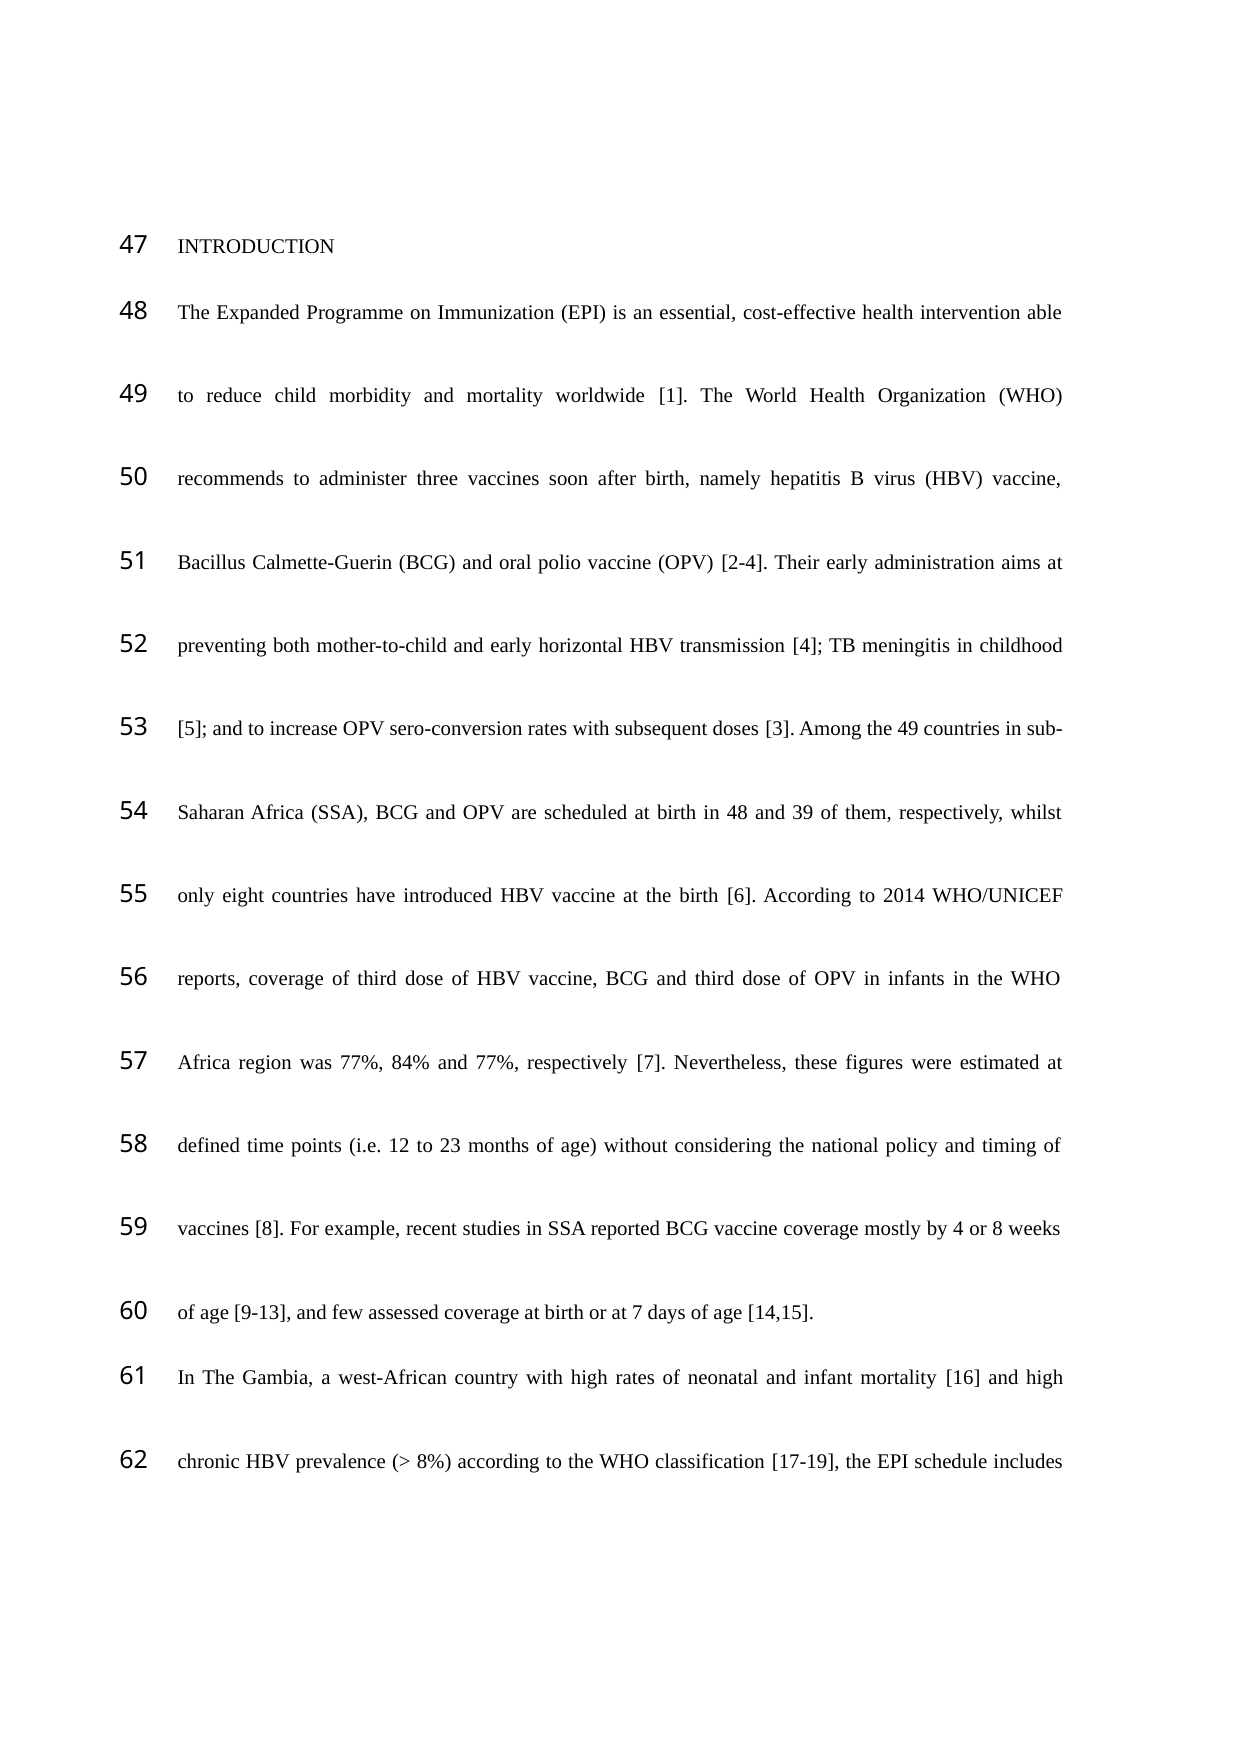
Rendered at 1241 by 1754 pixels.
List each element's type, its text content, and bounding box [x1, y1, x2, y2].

text The Expanded Programme on Immunization (EPI) is an essential, cost-effective health intervention able to reduce child morbidity and mortality worldwide [1]. The World Health Organization (WHO) recommends to administer three vaccines soon after birth, namely hepatitis B virus (HBV) vaccine, Bacillus Calmette-Guerin (BCG) and oral polio vaccine (OPV) [177, 291, 1063, 1332]
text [177, 1357, 1063, 1482]
text INTRODUCTION [177, 225, 1063, 267]
